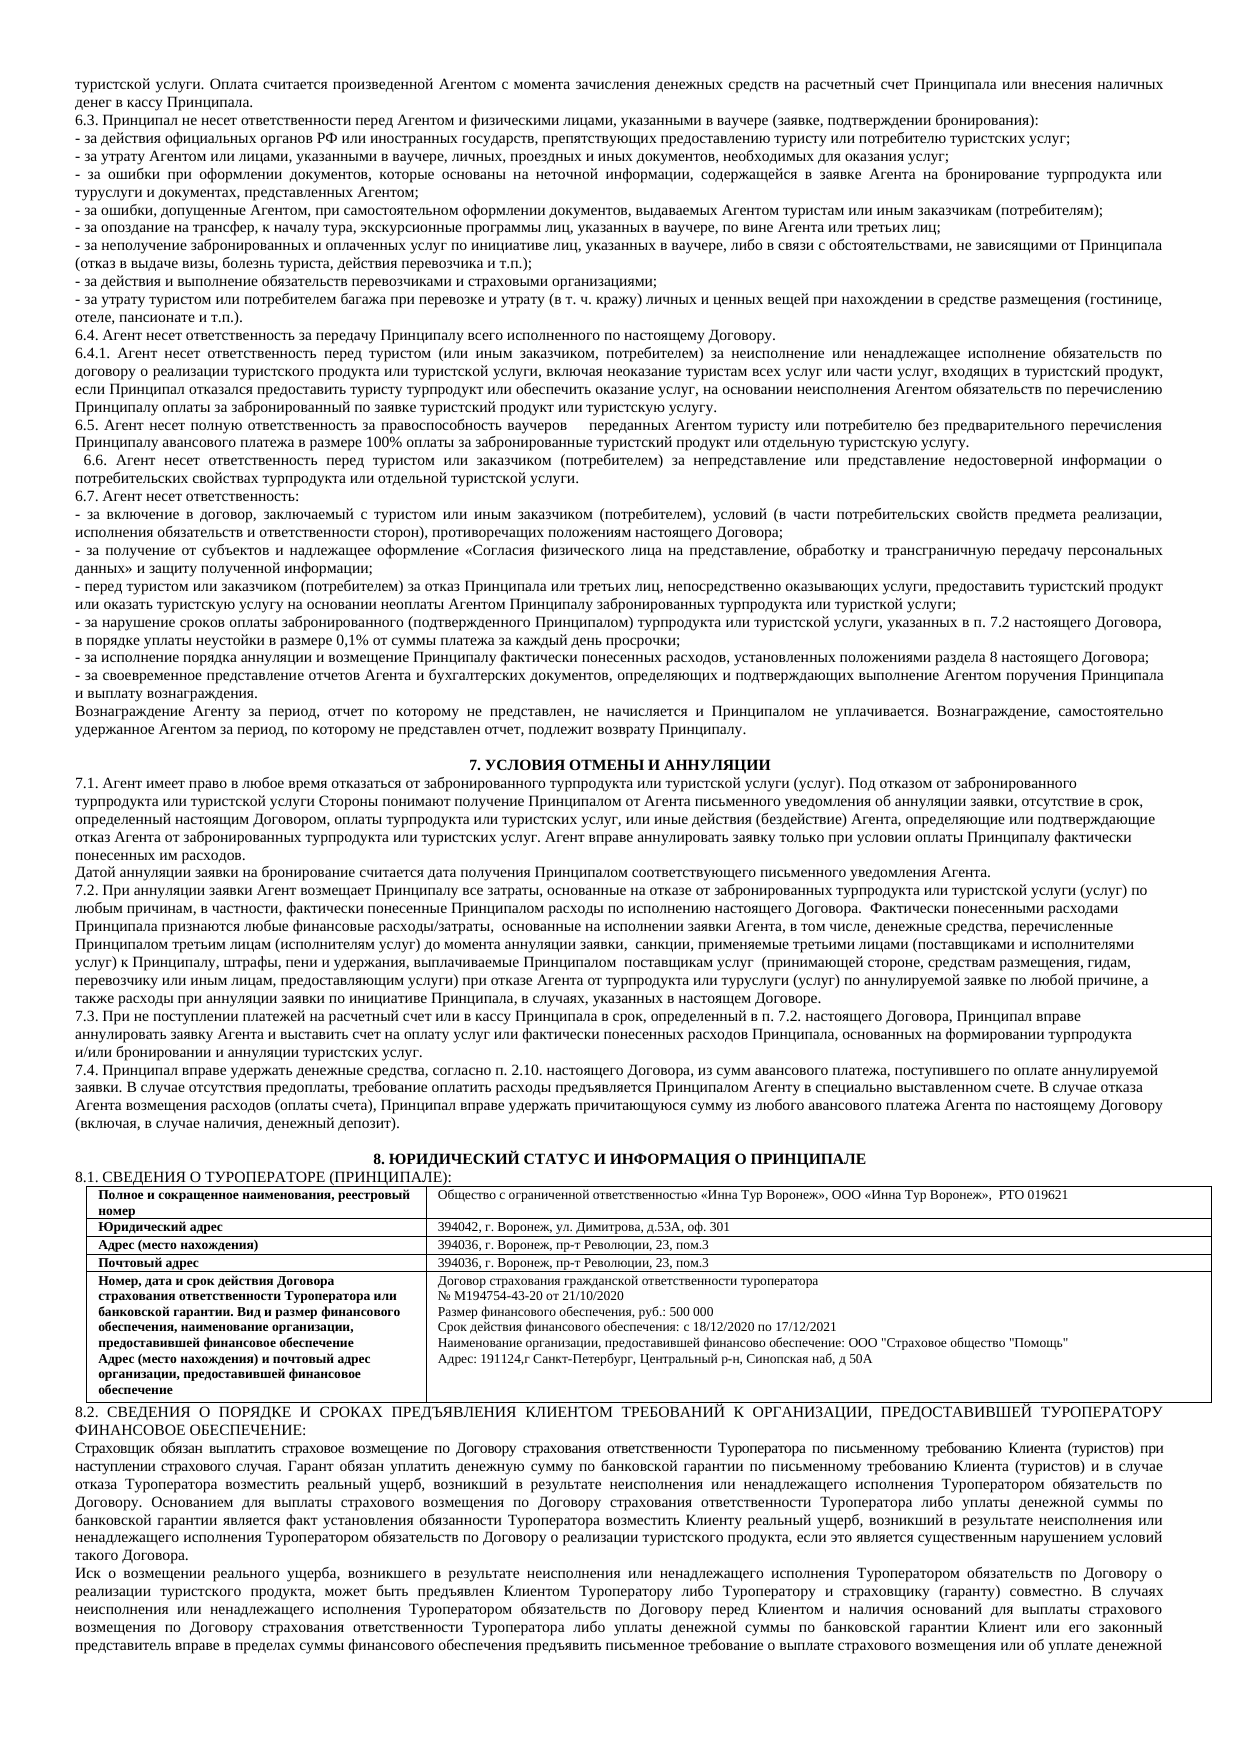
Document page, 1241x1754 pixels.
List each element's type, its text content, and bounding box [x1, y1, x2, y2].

text 8. юридический статус и информация о Принципале [75, 1150, 1164, 1168]
text - за опоздание на трансфер, к началу тура, экскурсионные программы лиц, указанных в ваучере, по вине Агента или третьих лиц; [75, 218, 1164, 236]
table_cell Почтовый адрес [87, 1255, 426, 1271]
text 6.7. Агент несет ответственность: [75, 487, 1164, 505]
text 7.3. При не поступлении платежей на расчетный счет или в кассу Принципала в срок, определенный в п. 7.2. настоящего Договора, Принципал вправе аннулировать заявку Агента и выставить счет на оплату услуг или фактически понесенных расходов Принципала, основанных на формировании турпродукта и/или бронировании и аннуляции туристских услуг. [75, 1007, 1164, 1060]
text - за нарушение сроков оплаты забронированного (подтвержденного Принципалом) турпродукта или туристской услуги, указанных в п. 7.2 настоящего Договора, в порядке уплаты неустойки в размере 0,1% от суммы платежа за каждый день просрочки; [75, 612, 1164, 648]
text 6.4. Агент несет ответственность за передачу Принципалу всего исполненного по настоящему Договору. [75, 326, 1164, 344]
text 6.3. Принципал не несет ответственности перед Агентом и физическими лицами, указанными в ваучере (заявке, подтверждении бронирования): [75, 111, 1164, 129]
text - за утрату Агентом или лицами, указанными в ваучере, личных, проездных и иных документов, необходимых для оказания услуг; [75, 147, 1164, 164]
text 7.2. При аннуляции заявки Агент возмещает Принципалу все затраты, основанные на отказе от забронированных турпродукта или туристской услуги (услуг) по любым причинам, в частности, фактически понесенные Принципалом расходы по исполнению настоящего Договора. Фактически понесенными расходами Принципала признаются любые финансовые расходы/затраты, основанные на исполнении заявки Агента, в том числе, денежные средства, перечисленные Принципалом третьим лицам (исполнителям услуг) до момента аннуляции заявки, санкции, применяемые третьими лицами (поставщиками и исполнителями услуг) к Принципалу, штрафы, пени и удержания, выплачиваемые Принципалом поставщикам услуг (принимающей стороне, средствам размещения, гидам, перевозчику или иным лицам, предоставляющим услуги) при отказе Агента от турпродукта или туруслуги (услуг) по аннулируемой заявке по любой причине, а также расходы при аннуляции заявки по инициативе Принципала, в случаях, указанных в настоящем Договоре. [75, 881, 1164, 1007]
table_cell Юридический адрес [87, 1219, 426, 1236]
text Датой аннуляции заявки на бронирование считается дата получения Принципалом соответствующего письменного уведомления Агента. [75, 863, 1164, 881]
text - за неполучение забронированных и оплаченных услуг по инициативе лиц, указанных в ваучере, либо в связи с обстоятельствами, не зависящими от Принципала (отказ в выдаче визы, болезнь туриста, действия перевозчика и т.п.); [75, 236, 1164, 272]
text 7. УСЛОВИЯ ОТМЕНЫ И АННУЛЯЦИИ [75, 756, 1164, 774]
text 7.1. Агент имеет право в любое время отказаться от забронированного турпродукта или туристской услуги (услуг). Под отказом от забронированного турпродукта или туристской услуги Стороны понимают получение Принципалом от Агента письменного уведомления об аннуляции заявки, отсутствие в срок, определенный настоящим Договором, оплаты турпродукта или туристских услуг, или иные действия (бездействие) Агента, определяющие или подтверждающие отказ Агента от забронированных турпродукта или туристских услуг. Агент вправе аннулировать заявку только при условии оплаты Принципалу фактически понесенных им расходов. [75, 774, 1164, 863]
table_cell 394042, г. Воронеж, ул. Димитрова, д.53А, оф. 301 [427, 1219, 1211, 1236]
table_cell Договор страхования гражданской ответственности туроператора № М194754-43-20 от 21/10/2020 Размер финансового обеспечения, руб.: 500 000 Срок действия финансового обеспечения: с 18/12/2020 по 17/12/2021 Наименование организации, предоставившей финансово обеспечение: ООО "Страховое общество "Помощь" Адрес: 191124,г Санкт-Петербург, Центральный р-н, Синопская наб, д 50А [427, 1272, 1211, 1402]
table_cell 394036, г. Воронеж, пр-т Революции, 23, пом.3 [427, 1237, 1211, 1253]
table_header Общество с ограниченной ответственностью «Инна Тур Воронеж», ООО «Инна Тур Воронеж», РТО 019621 [427, 1187, 1211, 1218]
text - за своевременное представление отчетов Агента и бухгалтерских документов, определяющих и подтверждающих выполнение Агентом поручения Принципала и выплату вознаграждения. [75, 666, 1164, 702]
text - за действия официальных органов РФ или иностранных государств, препятствующих предоставлению туристу или потребителю туристских услуг; [75, 129, 1164, 147]
text 6.5. Агент несет полную ответственность за правоспособность ваучеров переданных Агентом туристу или потребителю без предварительного перечисления Принципалу авансового платежа в размере 100% оплаты за забронированные туристский продукт или отдельную туристскую услугу. [75, 415, 1164, 451]
text - перед туристом или заказчиком (потребителем) за отказ Принципала или третьих лиц, непосредственно оказывающих услуги, предоставить туристский продукт или оказать туристскую услугу на основании неоплаты Агентом Принципалу забронированных турпродукта или туристкой услуги; [75, 577, 1164, 612]
table_cell Адрес (место нахождения) [87, 1237, 426, 1253]
text 6.4.1. Агент несет ответственность перед туристом (или иным заказчиком, потребителем) за неисполнение или ненадлежащее исполнение обязательств по договору о реализации туристского продукта или туристской услуги, включая неоказание туристам всех услуг или части услуг, входящих в туристский продукт, если Принципал отказался предоставить туристу турпродукт или обеспечить оказание услуг, на основании неисполнения Агентом обязательств по перечислению Принципалу оплаты за забронированный по заявке туристский продукт или туристскую услугу. [75, 344, 1164, 415]
text - за включение в договор, заключаемый с туристом или иным заказчиком (потребителем), условий (в части потребительских свойств предмета реализации, исполнения обязательств и ответственности сторон), противоречащих положениям настоящего Договора; [75, 505, 1164, 541]
text 6.6. Агент несет ответственность перед туристом или заказчиком (потребителем) за непредставление или представление недостоверной информации о потребительских свойствах турпродукта или отдельной туристской услуги. [75, 451, 1164, 487]
text 8.1. СВЕДЕНИЯ О ТУРОПЕРАТОРЕ (ПРИНЦИПАЛЕ): [75, 1168, 1164, 1186]
text - за исполнение порядка аннуляции и возмещение Принципалу фактически понесенных расходов, установленных положениями раздела 8 настоящего Договора; [75, 648, 1164, 666]
text 7.4. Принципал вправе удержать денежные средства, согласно п. 2.10. настоящего Договора, из сумм авансового платежа, поступившего по оплате аннулируемой заявки. В случае отсутствия предоплаты, требование оплатить расходы предъявляется Принципалом Агенту в специально выставленном счете. В случае отказа Агента возмещения расходов (оплаты счета), Принципал вправе удержать причитающуюся сумму из любого авансового платежа Агента по настоящему Договору (включая, в случае наличия, денежный депозит). [75, 1060, 1164, 1132]
text - за ошибки, допущенные Агентом, при самостоятельном оформлении документов, выдаваемых Агентом туристам или иным заказчикам (потребителям); [75, 200, 1164, 218]
text 8.2. СВЕДЕНИЯ О ПОРЯДКЕ И СРОКАХ ПРЕДЪЯВЛЕНИЯ КЛИЕНТОМ ТРЕБОВАНИЙ К ОРГАНИЗАЦИИ, ПРЕДОСТАВИВШЕЙ ТУРОПЕРАТОРУ ФИНАНСОВОЕ ОБЕСПЕЧЕНИЕ: [75, 1403, 1164, 1439]
table_header Полное и сокращенное наименования, реестровый номер [87, 1187, 426, 1218]
text Вознаграждение Агенту за период, отчет по которому не представлен, не начисляется и Принципалом не уплачивается. Вознаграждение, самостоятельно удержанное Агентом за период, по которому не представлен отчет, подлежит возврату Принципалу. [75, 702, 1164, 738]
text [75, 75, 1164, 111]
table_cell Номер, дата и срок действия Договора страхования ответственности Туроператора или банковской гарантии. Вид и размер финансового обеспечения, наименование организации, предоставившей финансовое обеспечение Адрес (место нахождения) и почтовый адрес организации, предоставившей финансовое обеспечение [87, 1272, 426, 1402]
text - за получение от субъектов и надлежащее оформление «Согласия физического лица на представление, обработку и трансграничную передачу персональных данных» и защиту полученной информации; [75, 541, 1164, 577]
text - за утрату туристом или потребителем багажа при перевозке и утрату (в т. ч. кражу) личных и ценных вещей при нахождении в средстве размещения (гостинице, отеле, пансионате и т.п.). [75, 290, 1164, 326]
table_cell 394036, г. Воронеж, пр-т Революции, 23, пом.3 [427, 1255, 1211, 1271]
text Страховщик обязан выплатить страховое возмещение по Договору страхования ответственности Туроператора по письменному требованию Клиента (туристов) при наступлении страхового случая. Гарант обязан уплатить денежную сумму по банковской гарантии по письменному требованию Клиента (туристов) и в случае отказа Туроператора возместить реальный ущерб, возникший в результате неисполнения или ненадлежащего исполнения Туроператором обязательств по Договору. Основанием для выплаты страхового возмещения по Договору страхования ответственности Туроператора либо уплаты денежной суммы по банковской гарантии является факт установления обязанности Туроператора возместить Клиенту реальный ущерб, возникший в результате неисполнения или ненадлежащего исполнения Туроператором обязательств по Договору о реализации туристского продукта, если это является существенным нарушением условий такого Договора. [75, 1439, 1164, 1564]
text - за ошибки при оформлении документов, которые основаны на неточной информации, содержащейся в заявке Агента на бронирование турпродукта или туруслуги и документах, представленных Агентом; [75, 164, 1164, 200]
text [75, 1564, 1164, 1654]
text - за действия и выполнение обязательств перевозчиками и страховыми организациями; [75, 272, 1164, 290]
